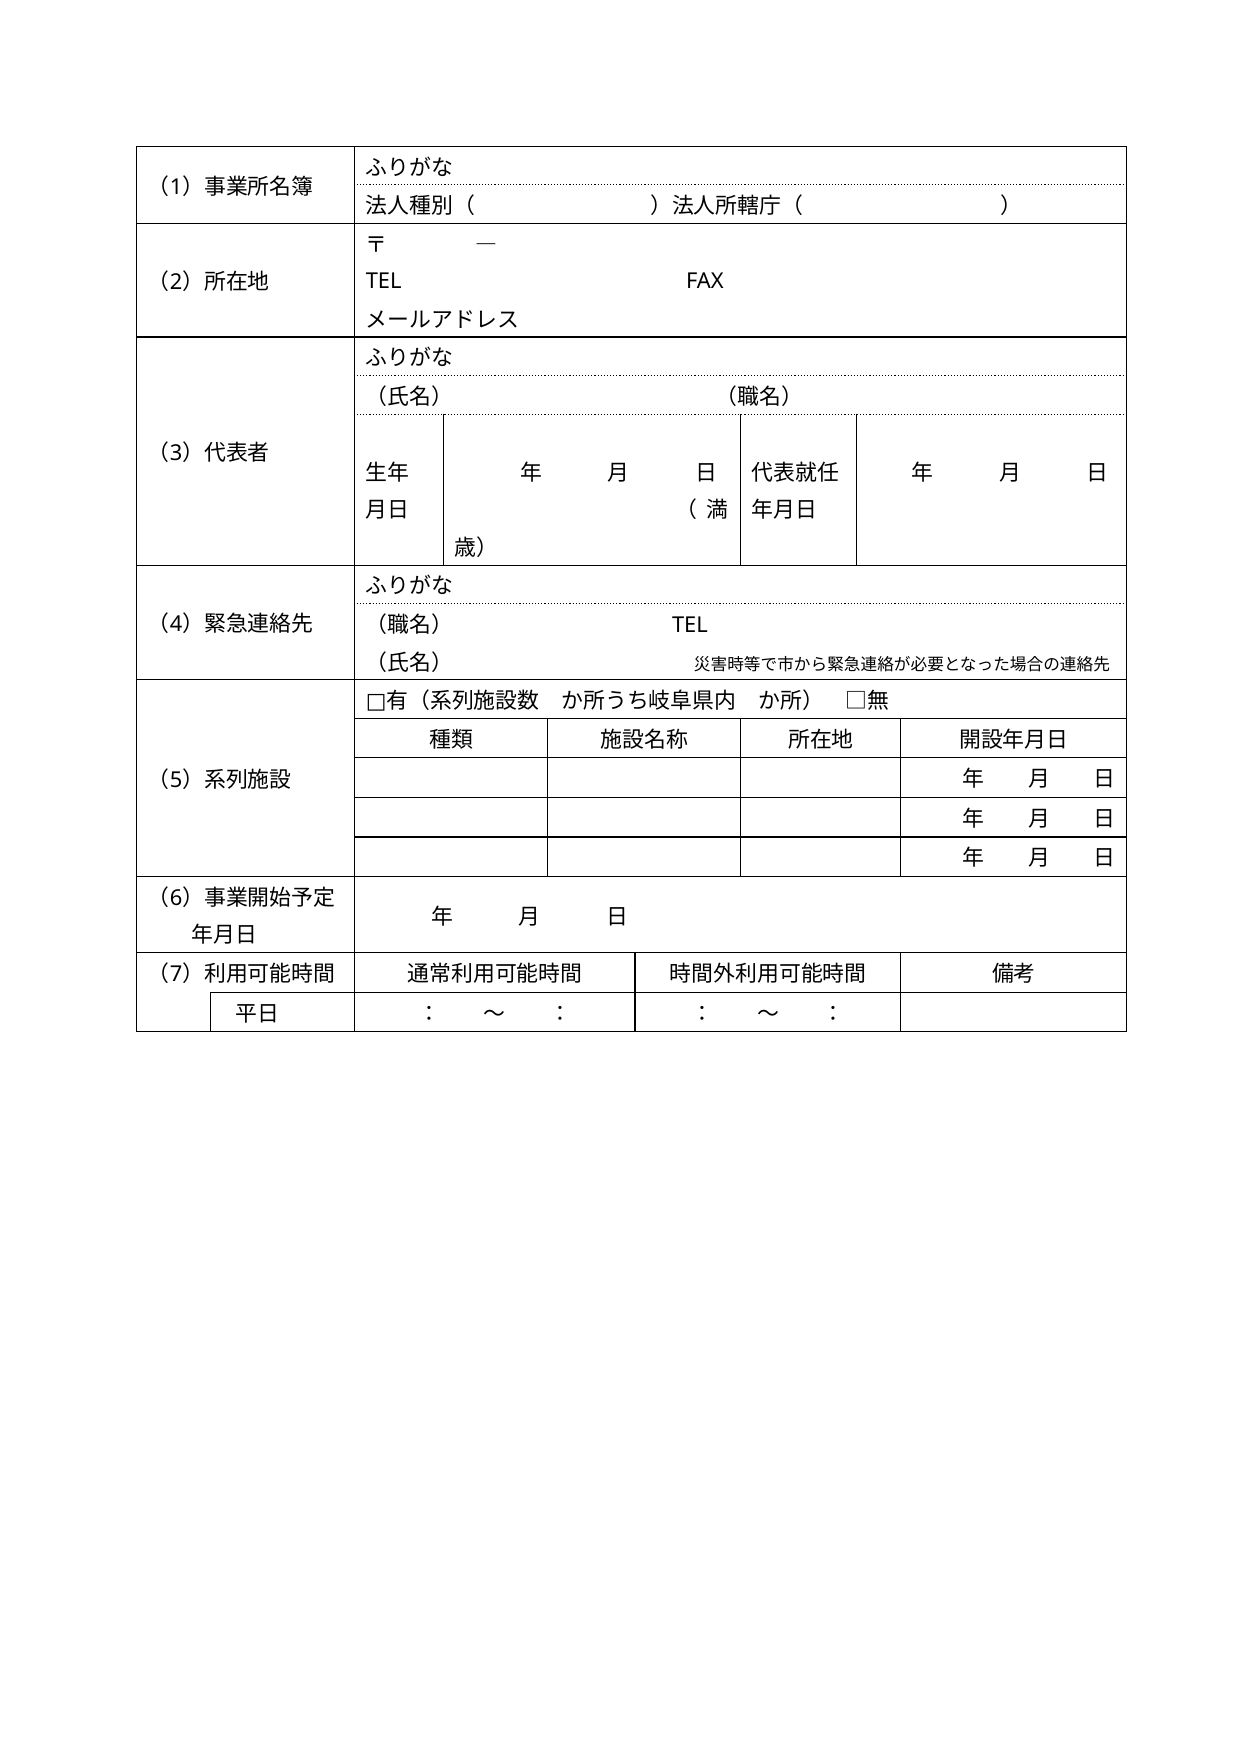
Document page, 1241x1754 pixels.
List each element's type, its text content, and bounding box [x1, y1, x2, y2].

table_cell 所在地 [741, 719, 900, 757]
table_cell [355, 798, 547, 836]
table_cell （職名） TEL （氏名） 災害時等で市から緊急連絡が必要となった場合の連絡先 [355, 603, 1126, 679]
table_cell ふりがな [355, 566, 1126, 603]
table_cell □有（系列施設数 か所うち岐阜県内 か所） □無 [355, 680, 1126, 718]
table_cell 年 月 日 （満 歳） [444, 414, 740, 564]
table_cell 平日 [211, 993, 354, 1031]
table_cell 開設年月日 [901, 719, 1126, 757]
table_header （1）事業所名簿 [137, 147, 354, 223]
table_cell [548, 758, 740, 797]
table_cell （2）所在地 [137, 224, 354, 336]
table_cell 通常利用可能時間 [355, 953, 634, 992]
table_cell [355, 758, 547, 797]
table_cell 年 月 日 [355, 877, 1126, 952]
table_cell 法人種別（ ）法人所轄庁（ ） [355, 184, 1126, 223]
table_cell 生年 月日 [355, 414, 443, 564]
table_cell 備考 [901, 953, 1126, 992]
table_header ふりがな [355, 147, 1126, 184]
table_cell 年 月 日 [901, 838, 1126, 876]
table_cell 年 月 日 [901, 798, 1126, 836]
table_cell [741, 758, 900, 797]
table_cell 時間外利用可能時間 [636, 953, 900, 992]
table_cell （4）緊急連絡先 [137, 566, 354, 679]
table_cell [741, 798, 900, 836]
table_cell 種類 [355, 719, 547, 757]
table_cell 年 月 日 [857, 414, 1126, 564]
table_cell [137, 992, 210, 1031]
table_cell ふりがな [355, 338, 1126, 375]
table_cell （6）事業開始予定 年月日 [137, 877, 354, 952]
table_cell （5）系列施設 [137, 680, 354, 876]
table_cell [548, 838, 740, 876]
table_cell [548, 798, 740, 836]
table_cell 年 月 日 [901, 758, 1126, 797]
table_cell ： ～ ： [636, 993, 900, 1031]
table_cell （3）代表者 [137, 338, 354, 564]
table_cell [741, 838, 900, 876]
table_cell （氏名） （職名） [355, 375, 1126, 413]
table_cell [355, 838, 547, 876]
table_cell [901, 993, 1126, 1031]
table_cell 施設名称 [548, 719, 740, 757]
table_cell 〒 ― TEL FAX メールアドレス [355, 224, 1126, 336]
table_cell （7）利用可能時間 [137, 953, 354, 992]
table_cell ： ～ ： [355, 993, 634, 1031]
table_cell 代表就任 年月日 [741, 414, 856, 564]
